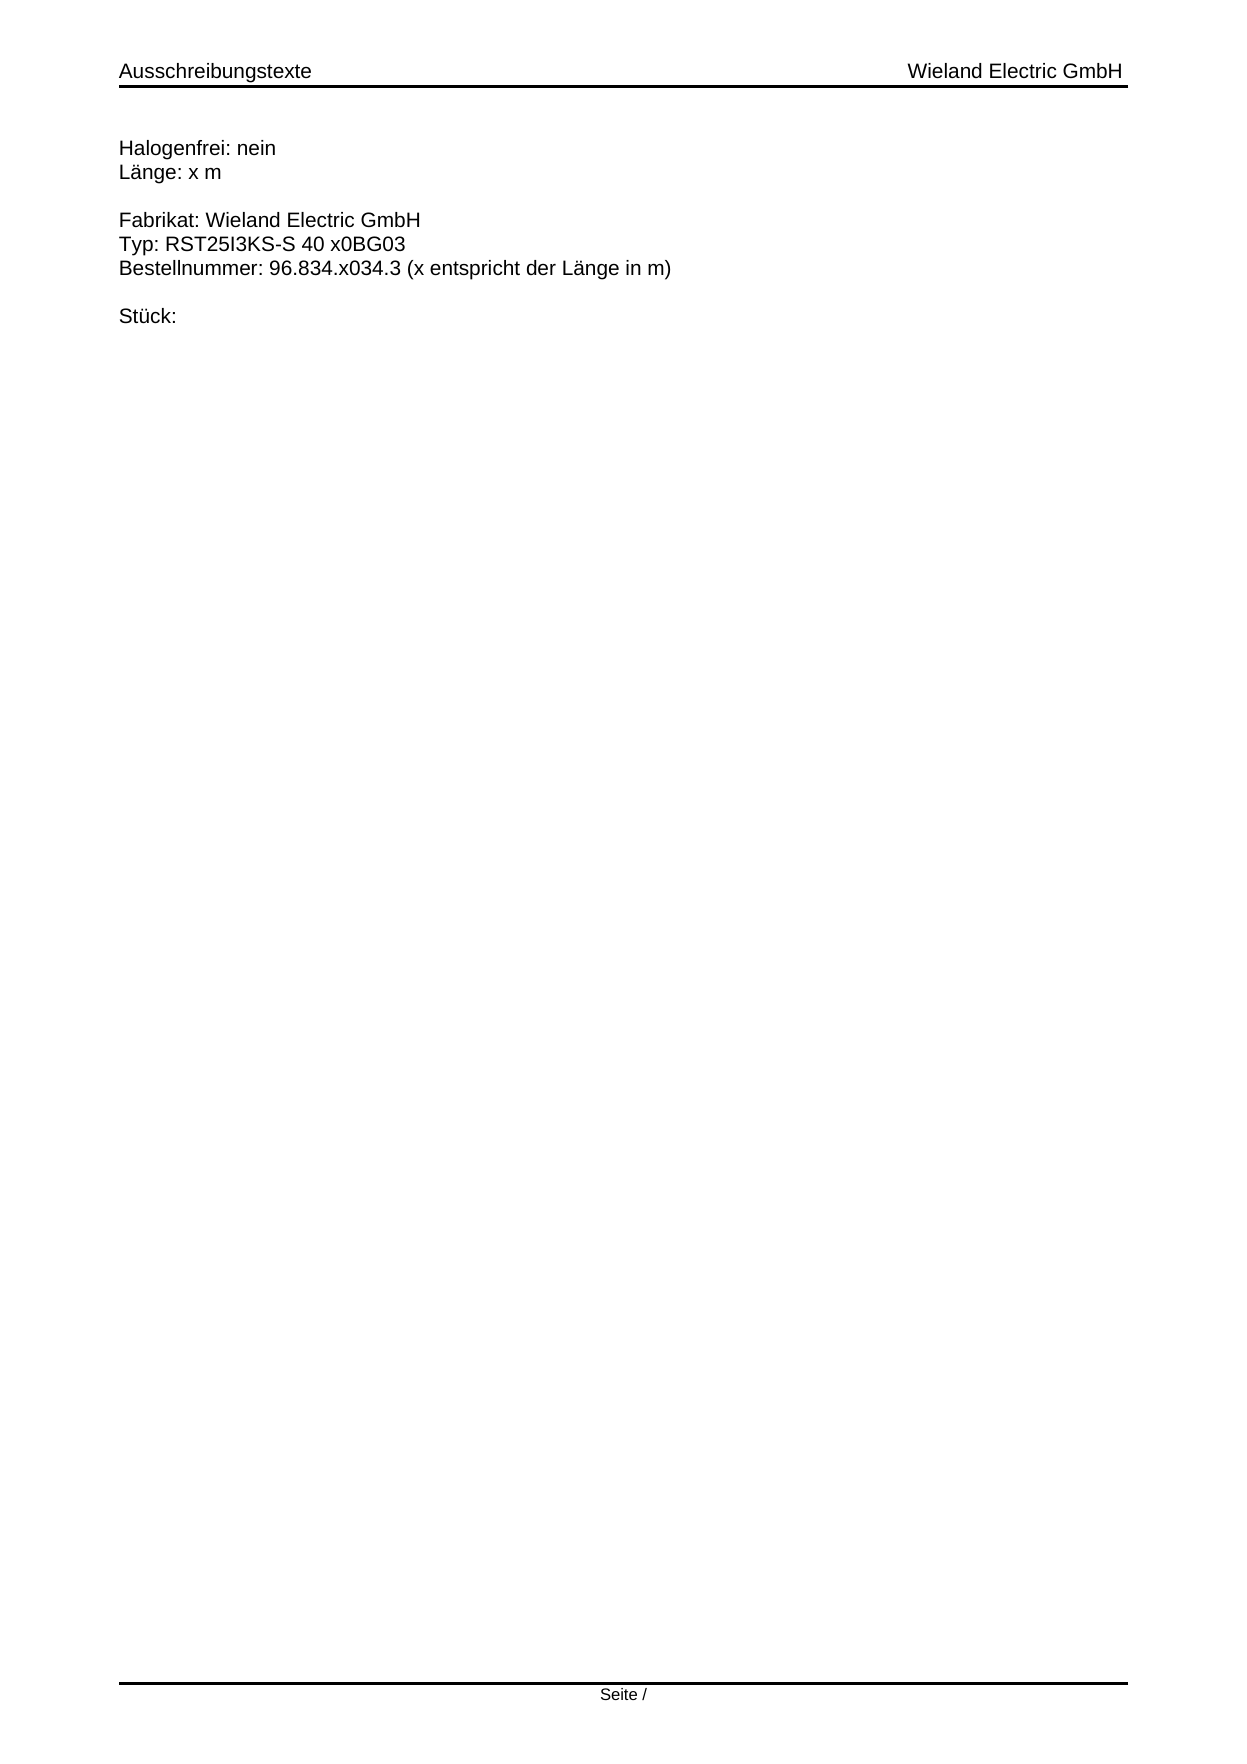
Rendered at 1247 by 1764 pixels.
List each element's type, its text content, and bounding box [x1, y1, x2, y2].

text Halogenfrei: nein [119, 136, 1128, 160]
text Länge: x m [119, 160, 1128, 184]
text Fabrikat: Wieland Electric GmbH [119, 208, 1128, 232]
text Bestellnummer: 96.834.x034.3 (x entspricht der Länge in m) Stück: [119, 256, 1128, 328]
text Typ: RST25I3KS-S 40 x0BG03 [119, 232, 1128, 256]
